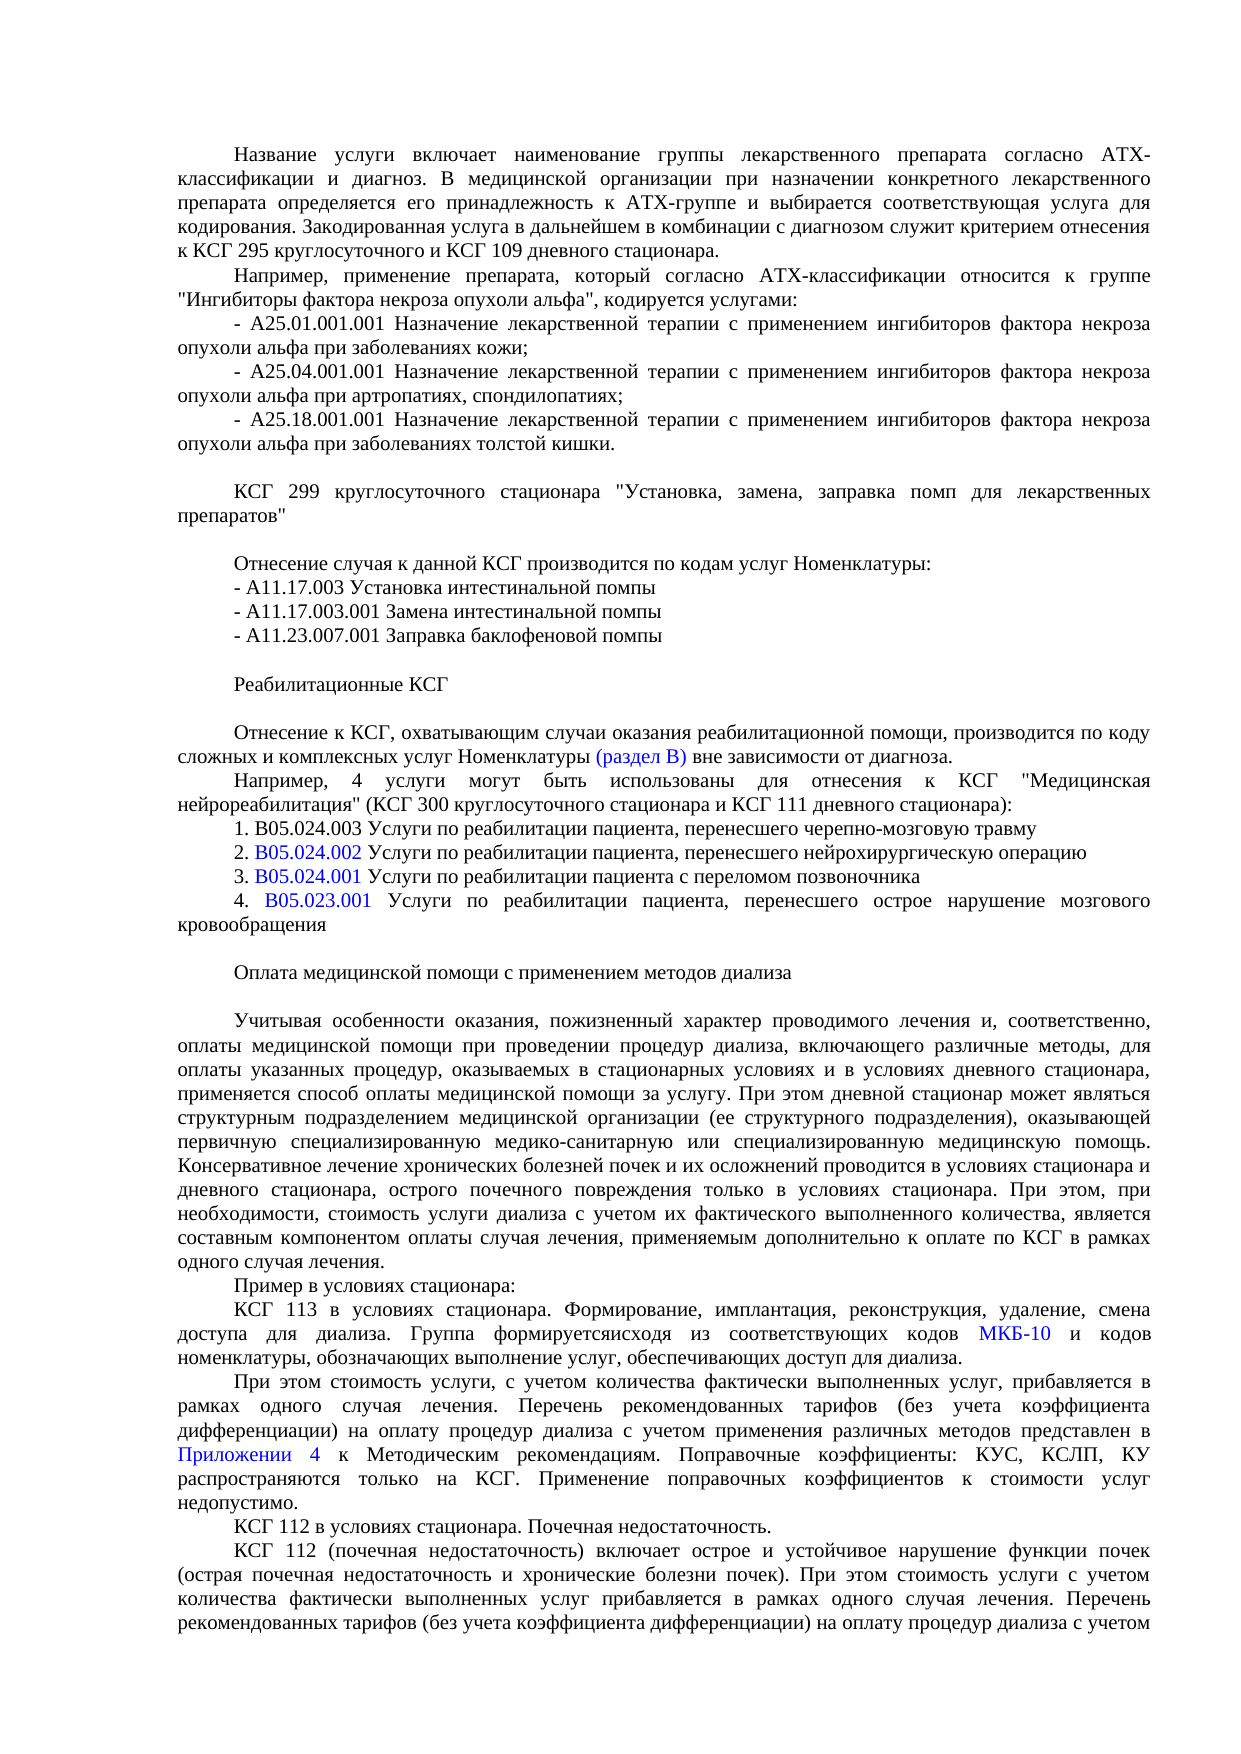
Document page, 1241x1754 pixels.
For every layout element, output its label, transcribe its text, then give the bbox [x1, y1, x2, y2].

text 2. B05.024.002 Услуги по реабилитации пациента, перенесшего нейрохирургическую операцию [177, 840, 1152, 864]
text КСГ 112 в условиях стационара. Почечная недостаточность. [177, 1514, 1152, 1538]
text - A11.23.007.001 Заправка баклофеновой помпы [177, 623, 1152, 647]
text Отнесение к КСГ, охватывающим случаи оказания реабилитационной помощи, производится по коду сложных и комплексных услуг Номенклатуры (раздел B) вне зависимости от диагноза. [177, 720, 1152, 768]
text - A25.01.001.001 Назначение лекарственной терапии с применением ингибиторов фактора некроза опухоли альфа при заболеваниях кожи; [177, 311, 1152, 359]
text Отнесение случая к данной КСГ производится по кодам услуг Номенклатуры: [177, 551, 1152, 575]
text 3. B05.024.001 Услуги по реабилитации пациента с переломом позвоночника [177, 864, 1152, 888]
text Название услуги включает наименование группы лекарственного препарата согласно АТХ-классификации и диагноз. В медицинской организации при назначении конкретного лекарственного препарата определяется его принадлежность к АТХ-группе и выбирается соответствующая услуга для кодирования. Закодированная услуга в дальнейшем в комбинации с диагнозом служит критерием отнесения к КСГ 295 круглосуточного и КСГ 109 дневного стационара. [177, 142, 1152, 262]
text КСГ 299 круглосуточного стационара "Установка, замена, заправка помп для лекарственных препаратов" [177, 479, 1152, 527]
text Реабилитационные КСГ [177, 672, 1152, 696]
text - A11.17.003 Установка интестинальной помпы [177, 575, 1152, 599]
text Например, применение препарата, который согласно АТХ-классификации относится к группе "Ингибиторы фактора некроза опухоли альфа", кодируется услугами: [177, 262, 1152, 311]
text - A25.18.001.001 Назначение лекарственной терапии с применением ингибиторов фактора некроза опухоли альфа при заболеваниях толстой кишки. [177, 407, 1152, 455]
text Оплата медицинской помощи с применением методов диализа [177, 960, 1152, 984]
text - A11.17.003.001 Замена интестинальной помпы [177, 599, 1152, 623]
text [177, 1538, 1152, 1634]
text 1. B05.024.003 Услуги по реабилитации пациента, перенесшего черепно-мозговую травму [177, 816, 1152, 840]
text Например, 4 услуги могут быть использованы для отнесения к КСГ "Медицинская нейрореабилитация" (КСГ 300 круглосуточного стационара и КСГ 111 дневного стационара): [177, 768, 1152, 816]
text КСГ 113 в условиях стационара. Формирование, имплантация, реконструкция, удаление, смена доступа для диализа. Группа формируетсяисходя из соответствующих кодов МКБ-10 и кодов номенклатуры, обозначающих выполнение услуг, обеспечивающих доступ для диализа. [177, 1297, 1152, 1369]
text 4. B05.023.001 Услуги по реабилитации пациента, перенесшего острое нарушение мозгового кровообращения [177, 888, 1152, 936]
text Пример в условиях стационара: [177, 1273, 1152, 1297]
text Учитывая особенности оказания, пожизненный характер проводимого лечения и, соответственно, оплаты медицинской помощи при проведении процедур диализа, включающего различные методы, для оплаты указанных процедур, оказываемых в стационарных условиях и в условиях дневного стационара, применяется способ оплаты медицинской помощи за услугу. При этом дневной стационар может являться структурным подразделением медицинской организации (ее структурного подразделения), оказывающей первичную специализированную медико-санитарную или специализированную медицинскую помощь. Консервативное лечение хронических болезней почек и их осложнений проводится в условиях стационара и дневного стационара, острого почечного повреждения только в условиях стационара. При этом, при необходимости, стоимость услуги диализа с учетом их фактического выполненного количества, является составным компонентом оплаты случая лечения, применяемым дополнительно к оплате по КСГ в рамках одного случая лечения. [177, 1008, 1152, 1273]
text - A25.04.001.001 Назначение лекарственной терапии с применением ингибиторов фактора некроза опухоли альфа при артропатиях, спондилопатиях; [177, 359, 1152, 407]
